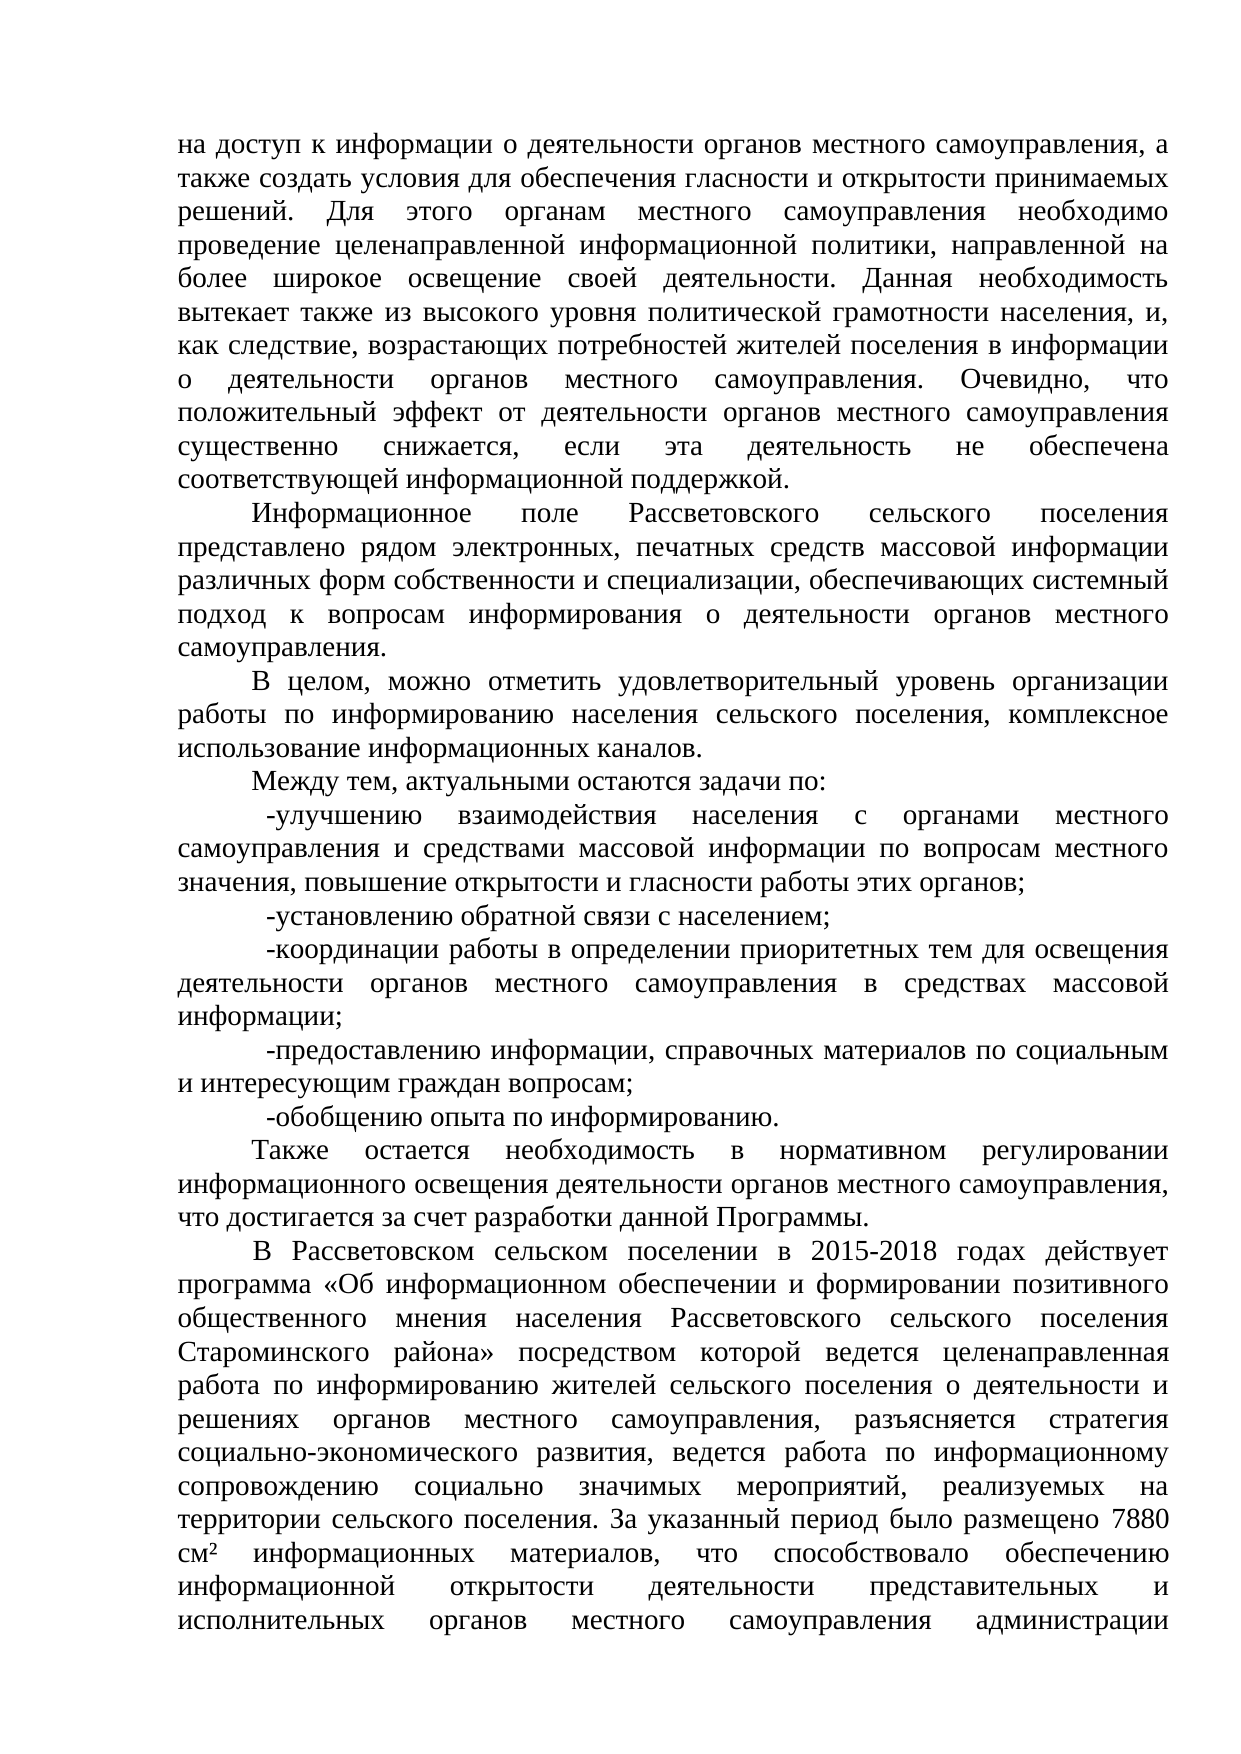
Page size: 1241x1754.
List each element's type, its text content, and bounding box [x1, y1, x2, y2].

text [177, 1233, 1169, 1636]
text -обобщению опыта по информированию. [266, 1099, 1169, 1132]
text -улучшению взаимодействия населения с органами местного самоуправления и средствами массовой информации по вопросам местного значения, повышение открытости и гласности работы этих органов; [177, 797, 1169, 898]
text В целом, можно отметить удовлетворительный уровень организации работы по информированию населения сельского поселения, комплексное использование информационных каналов. [177, 663, 1169, 763]
text Также остается необходимость в нормативном регулировании информационного освещения деятельности органов местного самоуправления, что достигается за счет разработки данной Программы. [177, 1132, 1169, 1233]
text Между тем, актуальными остаются задачи по: [177, 763, 1169, 797]
text -координации работы в определении приоритетных тем для освещения деятельности органов местного самоуправления в средствах массовой информации; [177, 931, 1169, 1032]
text Информационное поле Рассветовского сельского поселения представлено рядом электронных, печатных средств массовой информации различных форм собственности и специализации, обеспечивающих системный подход к вопросам информирования о деятельности органов местного самоуправления. [177, 495, 1169, 663]
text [177, 126, 1169, 495]
text -предоставлению информации, справочных материалов по социальным и интересующим граждан вопросам; [177, 1032, 1169, 1099]
text -установлению обратной связи с населением; [266, 898, 1169, 931]
